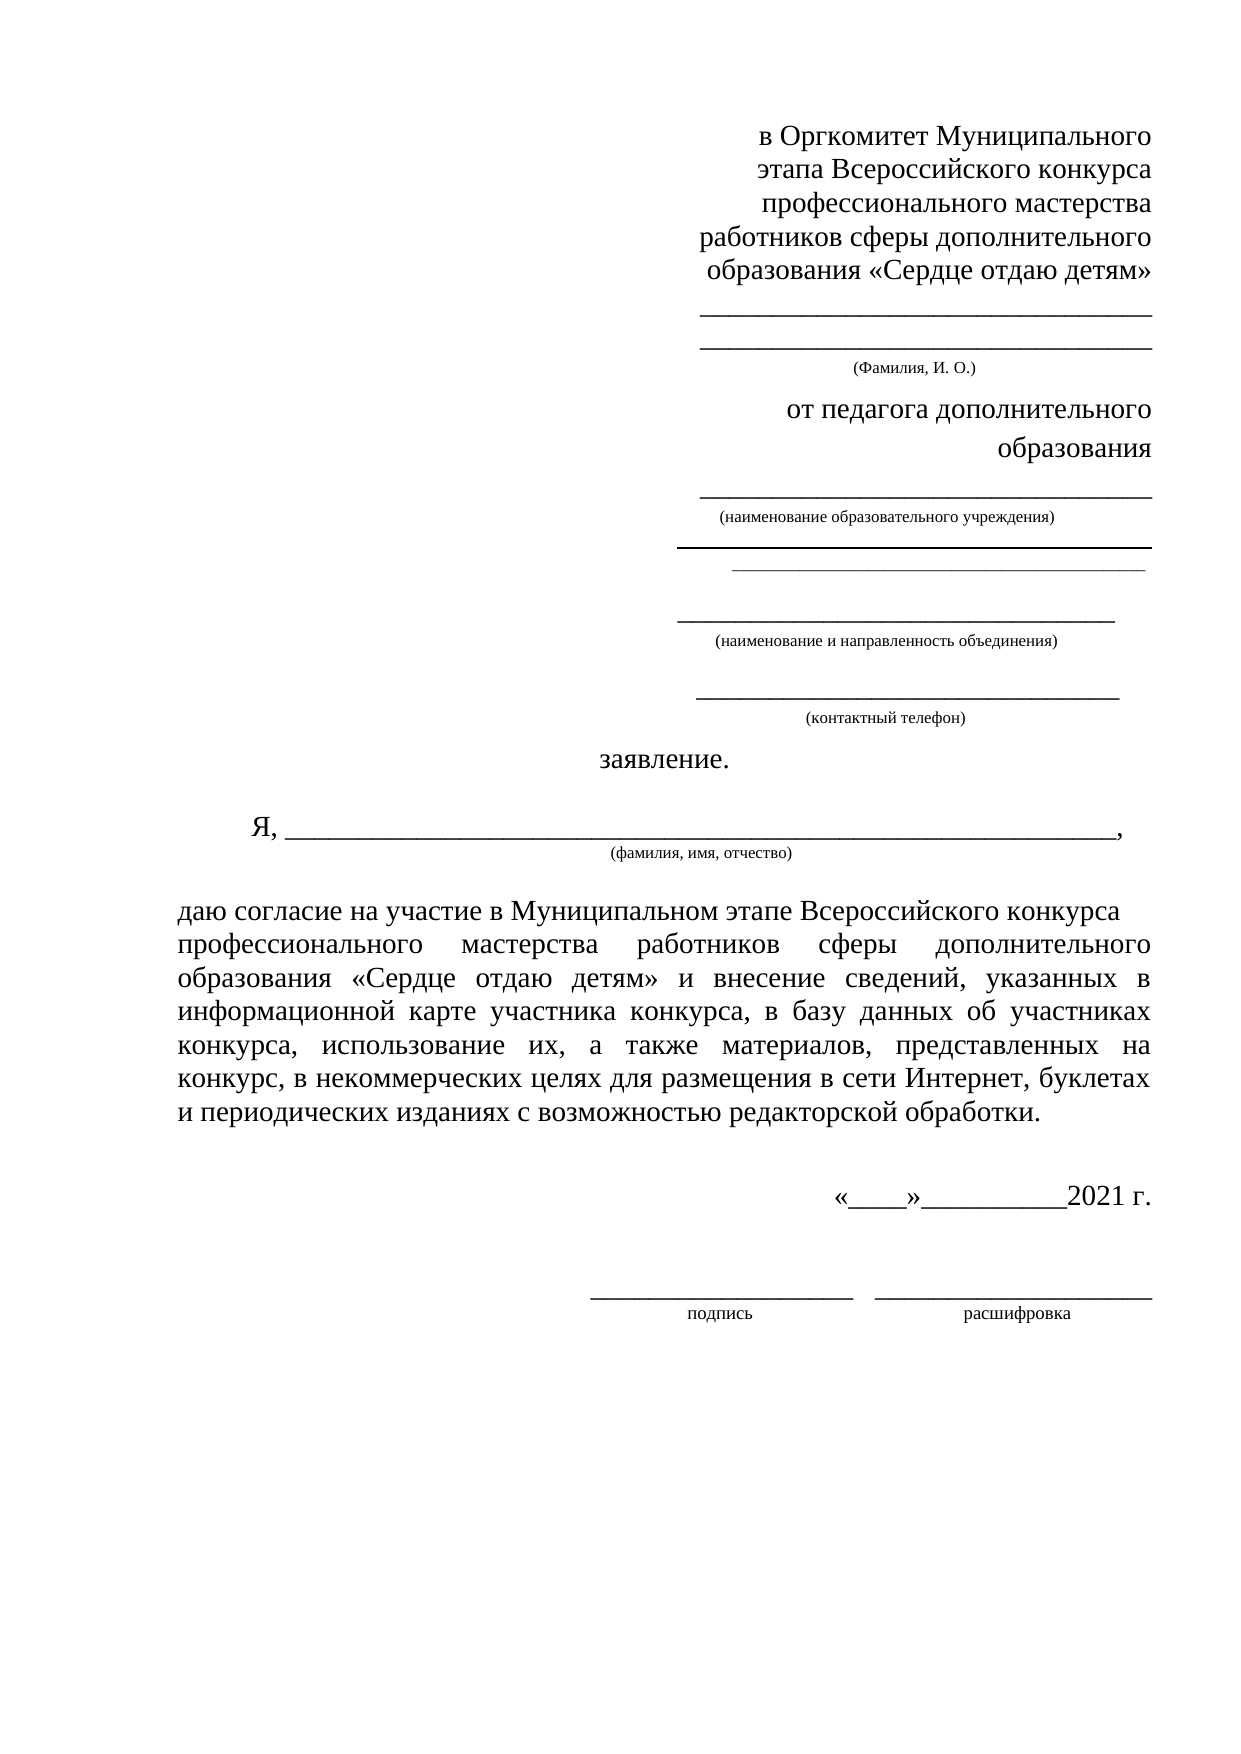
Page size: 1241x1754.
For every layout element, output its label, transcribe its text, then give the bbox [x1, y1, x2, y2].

text _______________________________ [177, 319, 1152, 353]
text «____»__________2021 г. [177, 1178, 1152, 1211]
text (Фамилия, И. О.) [677, 358, 1152, 391]
text от педагога дополнительного образования _______________________________ [677, 391, 1152, 502]
text подпись расшифровка [177, 1302, 1152, 1324]
text _____________________________ [620, 669, 1152, 703]
text образования «Сердце отдаю детям» [177, 252, 1152, 286]
text _______________________________ [177, 286, 1152, 319]
text (наименование и направленность объединения) [677, 631, 1152, 664]
text ______________________________ [677, 592, 1152, 626]
text даю согласие на участие в Муниципальном этапе Всероссийского конкурса [177, 893, 1152, 926]
text __________________ ___________________ [177, 1269, 1152, 1302]
text работников сферы дополнительного [177, 219, 1152, 252]
text _________________________________________________ [677, 554, 1152, 587]
text профессионального мастерства работников сферы дополнительного образования «Сердце отдаю детям» и внесение сведений, указанных в информационной карте участника конкурса, в базу данных об участниках конкурса, использование их, а также материалов, представленных на конкурс, в некоммерческих целях для размещения в сети Интернет, буклетах и периодических изданиях с возможностью редакторской обработки. [177, 926, 1152, 1127]
text профессионального мастерства [177, 185, 1152, 219]
text (фамилия, имя, отчество) [177, 842, 1152, 876]
text (контактный телефон) [620, 708, 1152, 742]
text Я, _________________________________________________________, [177, 809, 1152, 842]
text в Оргкомитет Муниципального этапа Всероссийского конкурса [177, 118, 1152, 185]
text (наименование образовательного учреждения) [677, 507, 1152, 547]
text заявление. [177, 742, 1152, 775]
